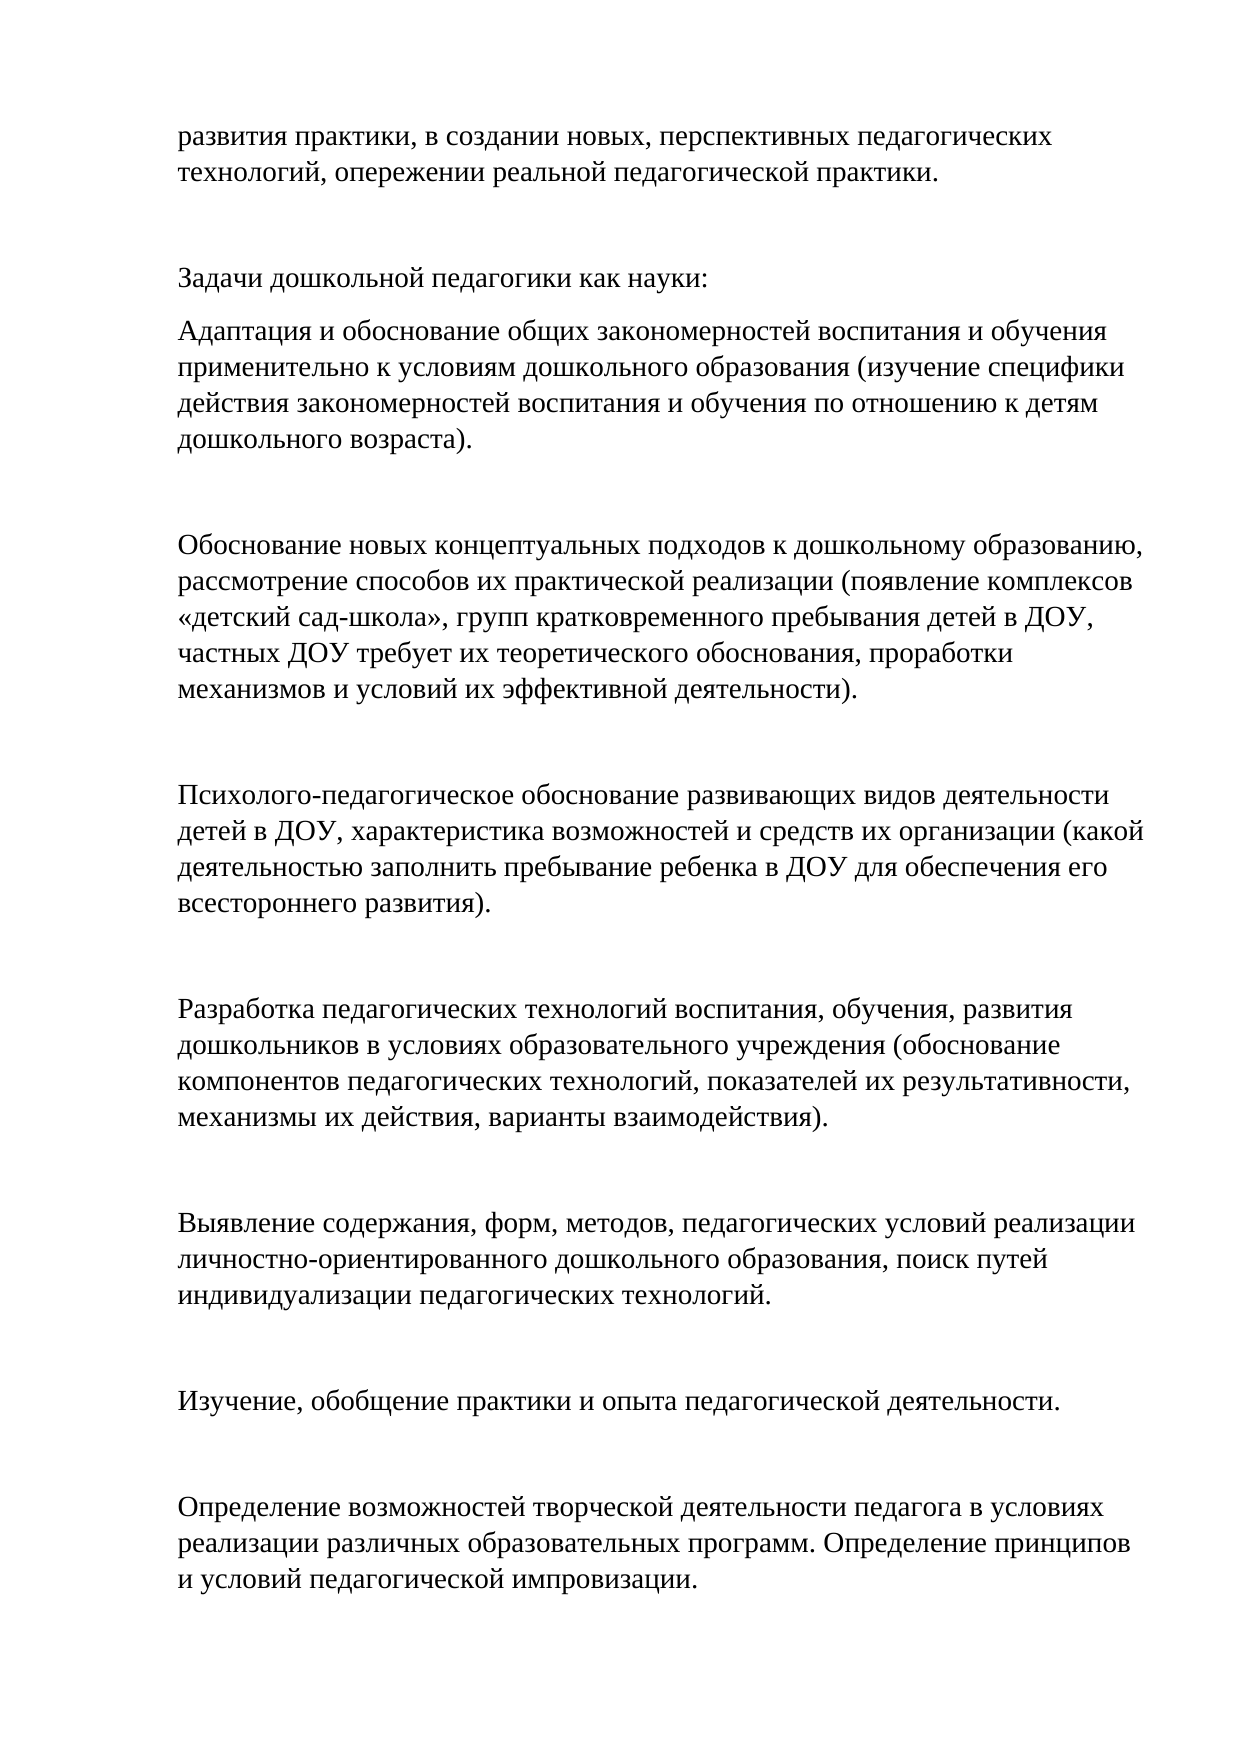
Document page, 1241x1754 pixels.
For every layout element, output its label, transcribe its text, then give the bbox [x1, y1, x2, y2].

text Изучение, обобщение практики и опыта педагогической деятельности. [177, 1383, 1152, 1417]
text Задачи дошкольной педагогики как науки: [177, 260, 1152, 293]
text Выявление содержания, форм, методов, педагогических условий реализации личностно-ориентированного дошкольного образования, поиск путей индивидуализации педагогических технологий. [177, 1205, 1152, 1311]
text Адаптация и обоснование общих закономерностей воспитания и обучения применительно к условиям дошкольного образования (изучение специфики действия закономерностей воспитания и обучения по отношению к детям дошкольного возраста). [177, 313, 1152, 455]
text Обоснование новых концептуальных подходов к дошкольному образованию, рассмотрение способов их практической реализации (появление комплексов «детский сад-школа», групп кратковременного пребывания детей в ДОУ, частных ДОУ требует их теоретического обоснования, проработки механизмов и условий их эффективной деятельности). [177, 527, 1152, 705]
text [177, 118, 1152, 188]
text Определение возможностей творческой деятельности педагога в условиях реализации различных образовательных программ. Определение принципов и условий педагогической импровизации. [177, 1489, 1152, 1594]
text Разработка педагогических технологий воспитания, обучения, развития дошкольников в условиях образовательного учреждения (обоснование компонентов педагогических технологий, показателей их результативности, механизмы их действия, варианты взаимодействия). [177, 991, 1152, 1133]
text Психолого-педагогическое обоснование развивающих видов деятельности детей в ДОУ, характеристика возможностей и средств их организации (какой деятельностью заполнить пребывание ребенка в ДОУ для обеспечения его всестороннего развития). [177, 777, 1152, 919]
